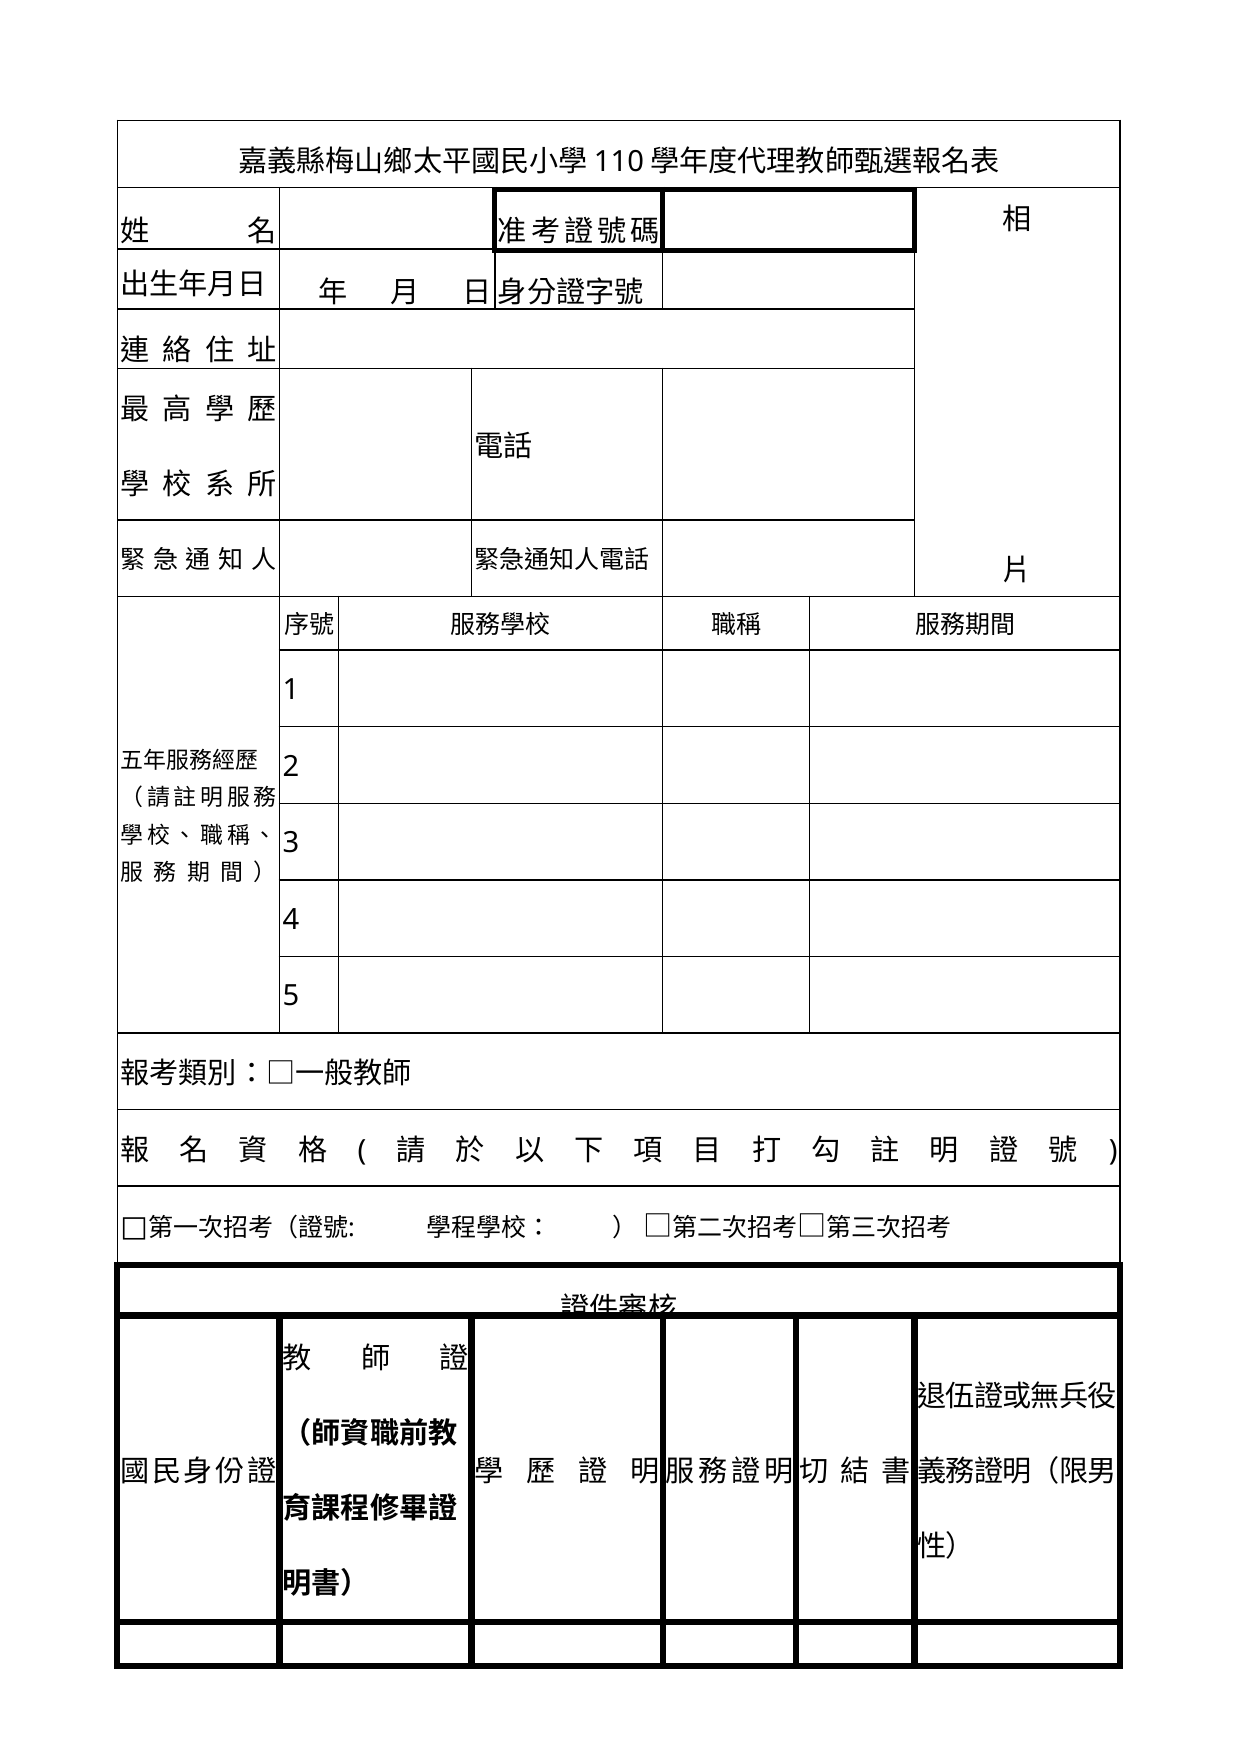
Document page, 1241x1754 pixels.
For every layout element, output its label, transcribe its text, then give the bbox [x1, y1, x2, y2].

table_cell [339, 804, 662, 879]
table_cell 退伍證或無兵役義務證明（限男性） [918, 1319, 1117, 1618]
table_cell 服務學校 [339, 597, 662, 649]
table_cell 3 [280, 804, 338, 879]
table_cell [810, 957, 1119, 1032]
table_cell [663, 727, 809, 802]
table_cell 電話 [472, 369, 662, 519]
table_cell [475, 1625, 660, 1662]
table_cell [339, 957, 662, 1032]
table_cell [663, 521, 914, 596]
table_cell 教師證 （師資職前教育課程修畢證明書） [283, 1319, 468, 1618]
table_cell 最高學歷 學校系所 [118, 369, 279, 519]
table_cell [339, 881, 662, 956]
table_header 嘉義縣梅山鄉太平國民小學110學年度代理教師甄選報名表 [118, 121, 1119, 187]
table_cell 報名資格(請於以下項目打勾註明證號) [118, 1110, 1119, 1185]
table_cell [280, 188, 492, 248]
table_cell 服務期間 [810, 597, 1119, 649]
table_cell 序號 [280, 597, 338, 649]
table_cell [810, 651, 1119, 726]
table_cell 切結書 [799, 1319, 911, 1618]
table_cell 連絡住址 [118, 310, 279, 367]
table_cell [799, 1625, 911, 1662]
table_cell [918, 1625, 1117, 1662]
table_cell [810, 881, 1119, 956]
table_cell [810, 727, 1119, 802]
table_cell 五年服務經歷 （請註明服務學校、職稱、服務期間） [118, 597, 279, 1032]
table_cell 4 [280, 881, 338, 956]
table_cell [339, 727, 662, 802]
table_cell 准考證號碼 [497, 192, 660, 248]
table_cell 職稱 [663, 597, 809, 649]
table_cell 服務證明 [666, 1319, 793, 1618]
table_cell 年 月 日 [280, 250, 494, 308]
table_cell [280, 310, 914, 367]
table_cell 姓名 [118, 188, 279, 248]
table_cell [663, 881, 809, 956]
table_cell [663, 253, 914, 308]
table_cell 緊急通知人電話 [472, 521, 662, 596]
table_cell 學歷證明 [475, 1319, 660, 1618]
table_cell [663, 369, 914, 519]
table_cell [666, 1625, 793, 1662]
table_cell [339, 651, 662, 726]
table_cell [665, 192, 912, 248]
table_cell [810, 804, 1119, 879]
table_cell [280, 521, 471, 596]
table_cell 報考類別：□一般教師 [118, 1034, 1119, 1109]
table_cell [283, 1625, 468, 1662]
table_cell 相片 [915, 188, 1119, 596]
table_cell □第一次招考（證號: 學程學校： ） □第二次招考□第三次招考 [118, 1187, 1119, 1262]
table_cell 2 [280, 727, 338, 802]
table_cell 證件審核 [120, 1268, 1117, 1312]
table_cell 1 [280, 651, 338, 726]
table_cell 國民身份證 [120, 1319, 276, 1618]
table_cell [663, 804, 809, 879]
table_cell 出生年月日 [118, 250, 279, 308]
table_cell [663, 651, 809, 726]
table_cell 緊急通知人 [118, 521, 279, 596]
table_cell 5 [280, 957, 338, 1032]
table_cell [663, 957, 809, 1032]
table_cell [120, 1625, 276, 1662]
table_cell 身分證字號 [496, 253, 662, 308]
table_cell [280, 369, 471, 519]
